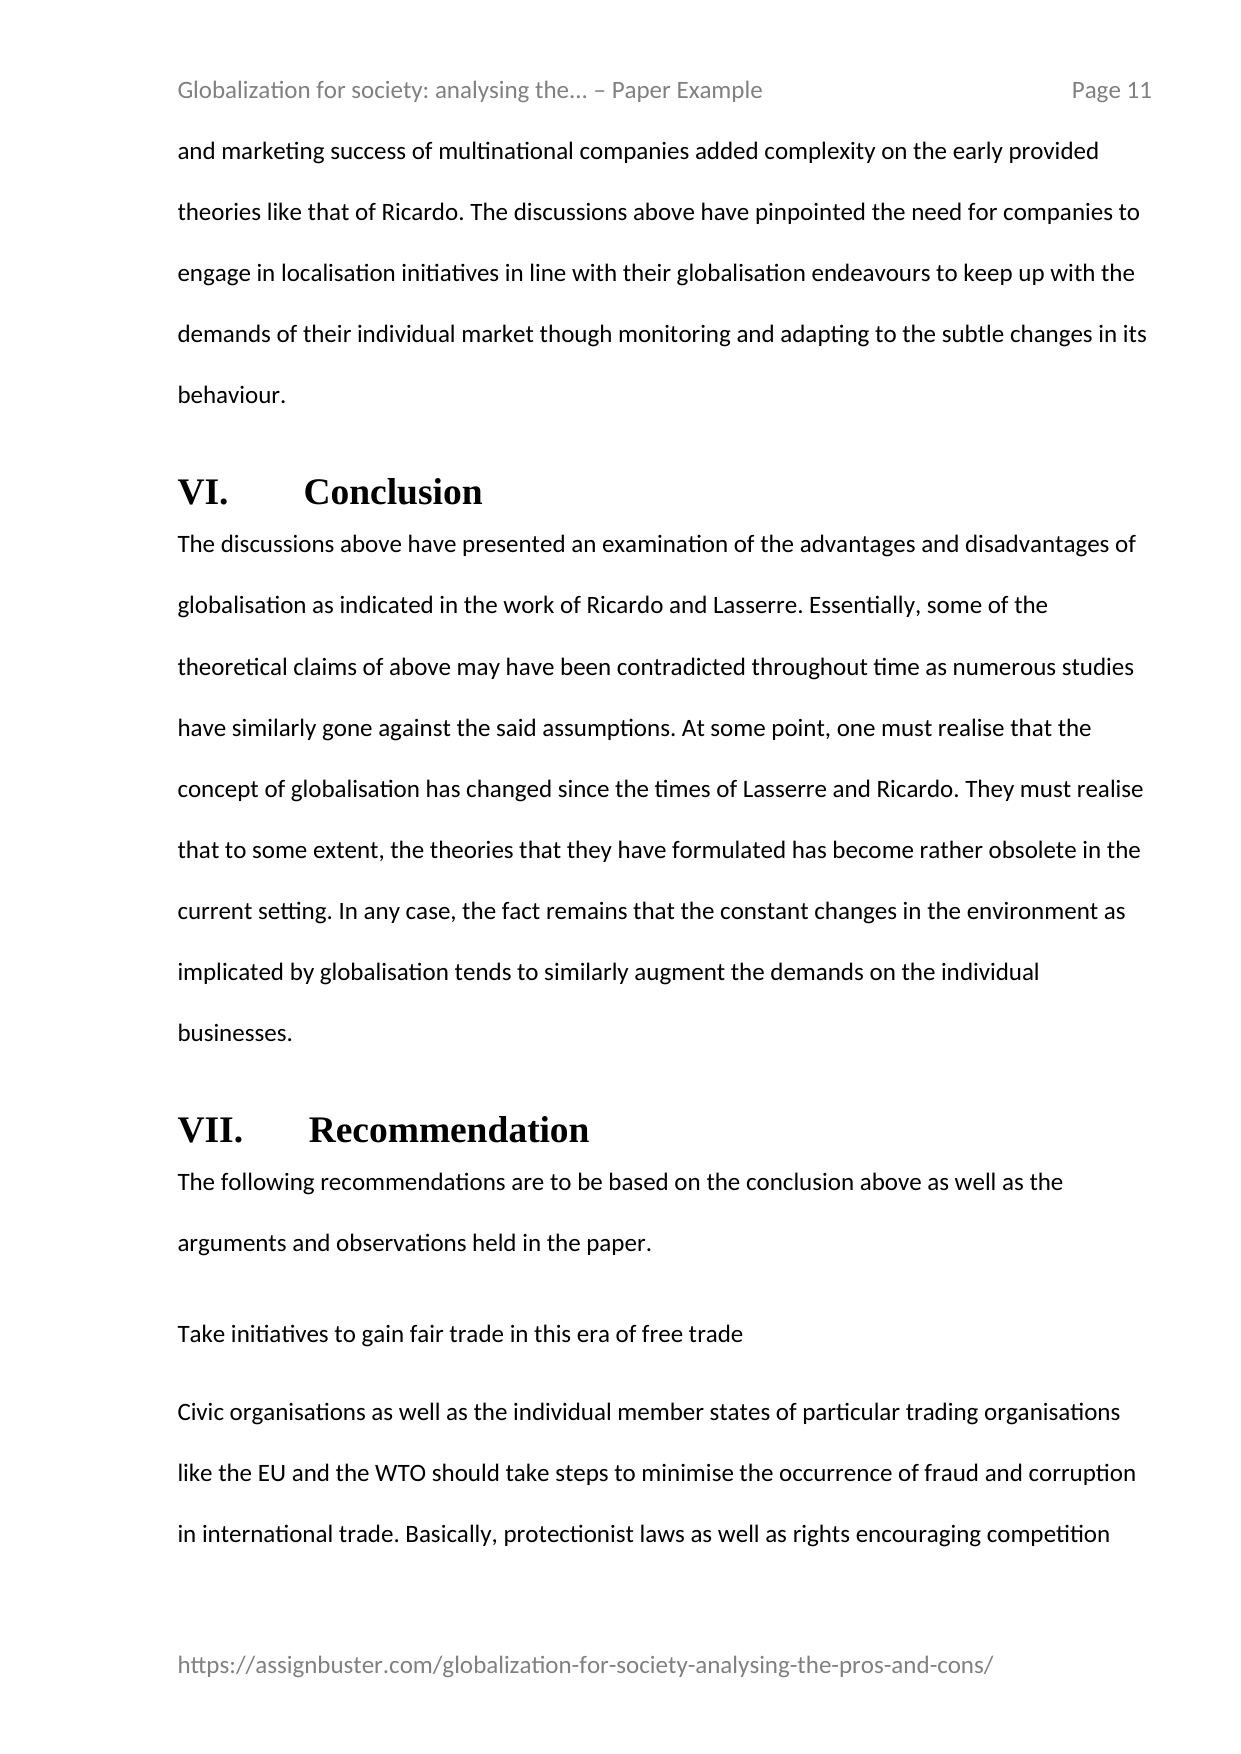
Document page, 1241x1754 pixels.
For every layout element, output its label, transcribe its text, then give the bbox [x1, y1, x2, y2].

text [177, 135, 1152, 409]
subtitle VII. Recommendation [177, 1107, 1152, 1151]
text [177, 1396, 1152, 1548]
subtitle VI. Conclusion [177, 469, 1152, 513]
text Take initiatives to gain fair trade in this era of free trade [177, 1318, 1152, 1348]
text The following recommendations are to be based on the conclusion above as well as the arguments and observations held in the paper. [177, 1166, 1152, 1258]
text The discussions above have presented an examination of the advantages and disadvantages of globalisation as indicated in the work of Ricardo and Lasserre. Essentially, some of the theoretical claims of above may have been contradicted throughout time as numerous studies have similarly gone against the said assumptions. At some point, one must realise that the concept of globalisation has changed since the times of Lasserre and Ricardo. They must realise that to some extent, the theories that they have formulated has become rather obsolete in the current setting. In any case, the fact remains that the constant changes in the environment as implicated by globalisation tends to similarly augment the demands on the individual businesses. [177, 528, 1152, 1047]
